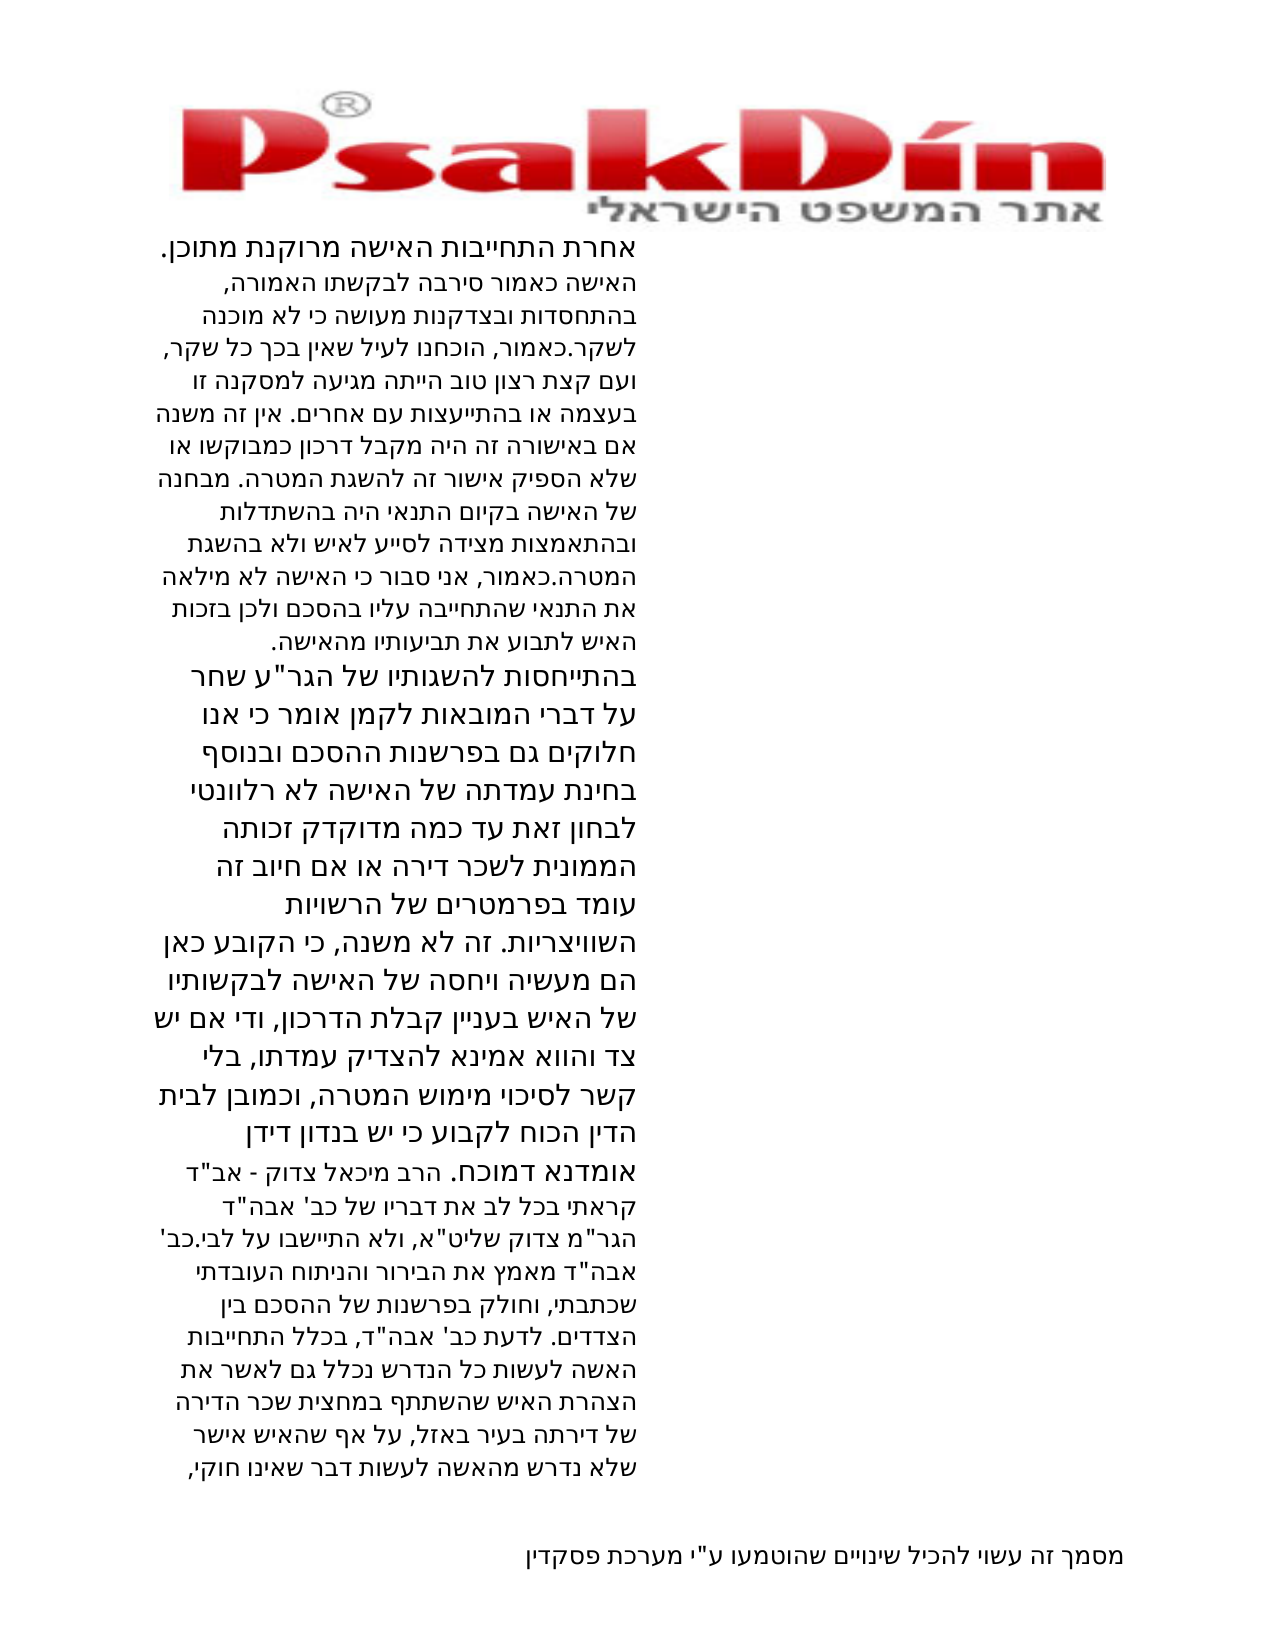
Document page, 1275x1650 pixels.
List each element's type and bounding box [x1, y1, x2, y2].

list [150, 231, 675, 1486]
